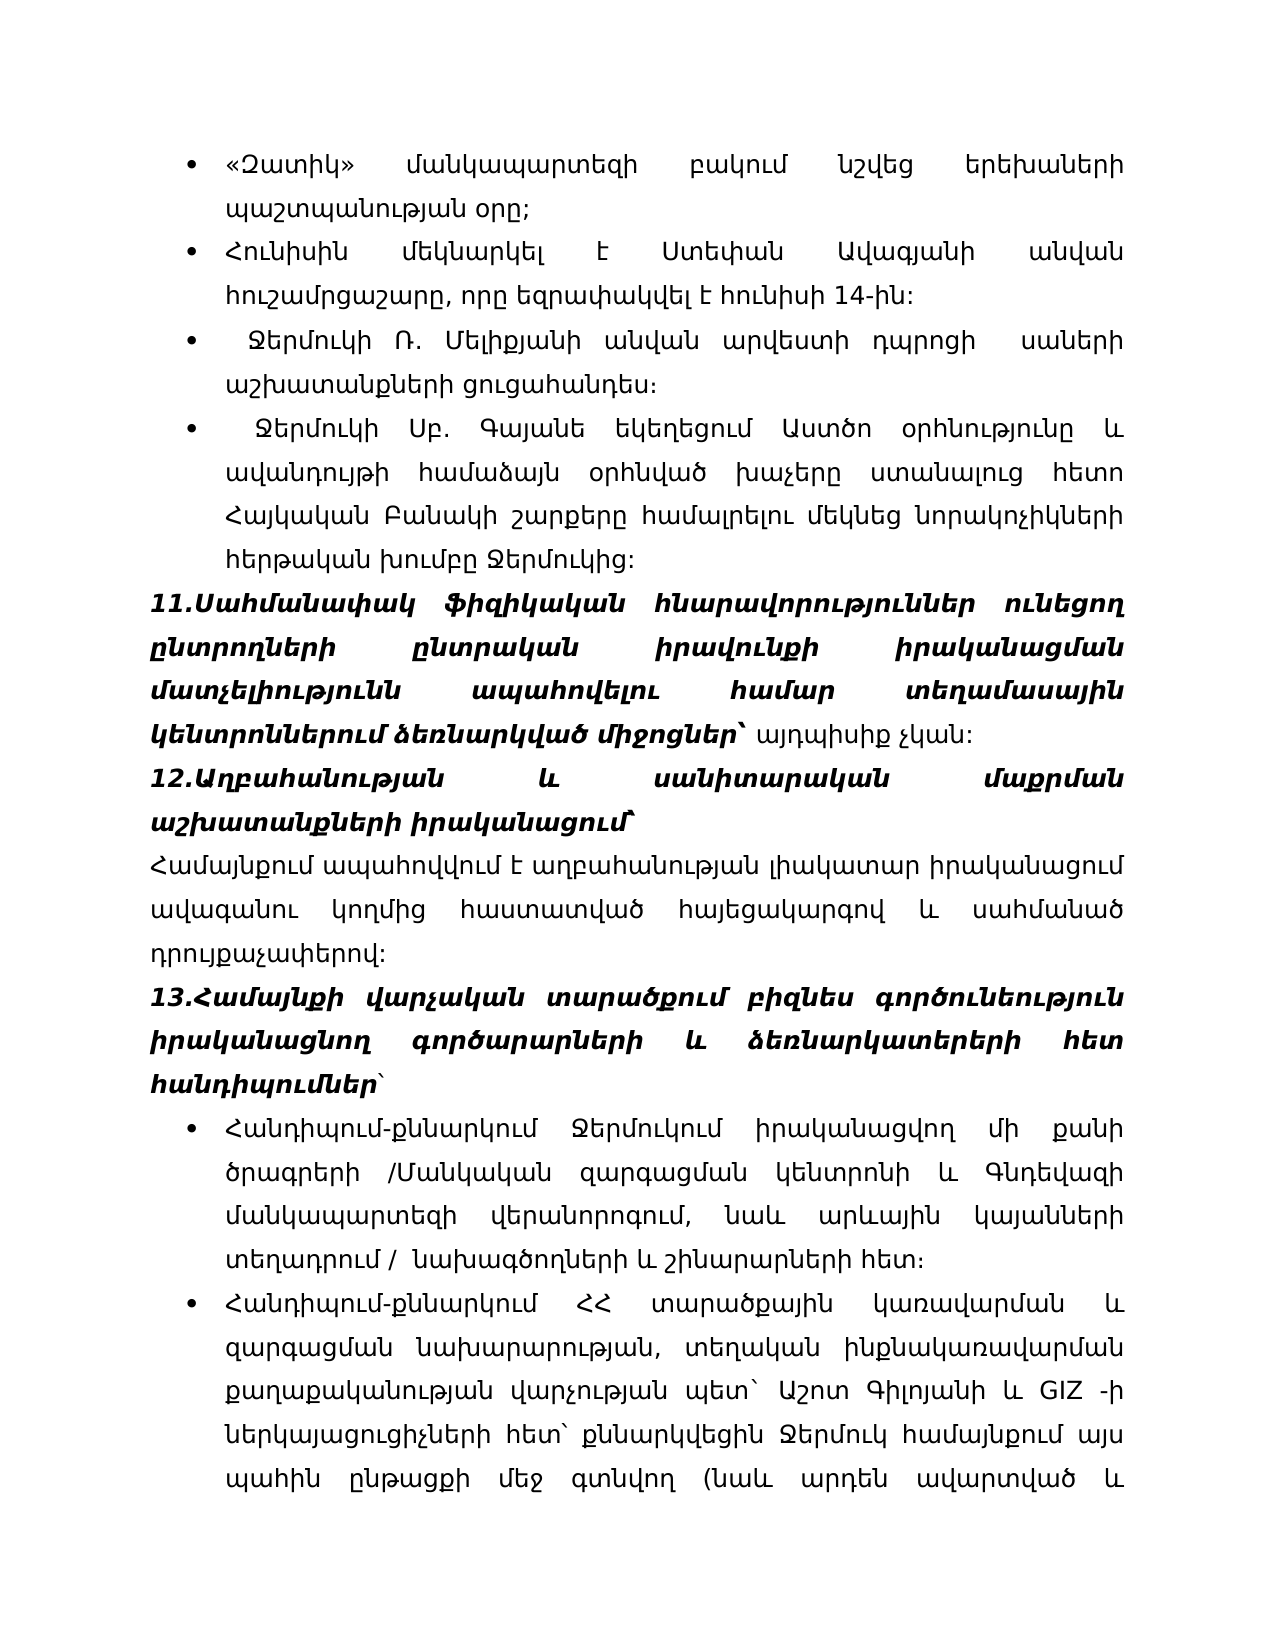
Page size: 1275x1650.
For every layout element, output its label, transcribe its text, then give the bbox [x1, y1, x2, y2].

list Հանդիպում-քննարկում Ջերմուկում իրականացվող մի քանի ծրագրերի /Մանկական զարգացման կենտրոնի և Գնդեվազի մանկապարտեզի վերանորոգում, նաև արևային կայանների տեղադրում / նախագծողների և շինարարների հետ։ [187, 1114, 1125, 1274]
list Ջերմուկի Սբ. Գայանե եկեղեցում Աստծո օրհնությունը և ավանդույթի համաձայն օրհնված խաչերը ստանալուց հետո Հայկական Բանակի շարքերը համալրելու մեկնեց նորակոչիկների հերթական խումբը Ջերմուկից: [187, 414, 1125, 574]
text 11.Սահմանափակ ֆիզիկական հնարավորություններ ունեցող ընտրողների ընտրական իրավունքի իրականացման մատչելիությունն ապահովելու համար տեղամասային կենտրոններում ձեռնարկված միջոցներ՝ այդպիսիք չկան: [150, 589, 1125, 749]
text Համայնքում ապահովվում է աղբահանության լիակատար իրականացում ավագանու կողմից հաստատված հայեցակարգով և սահմանած դրույքաչափերով: [150, 852, 1125, 968]
list «Զատիկ» մանկապարտեզի բակում նշվեց երեխաների պաշտպանության օրը; [187, 150, 1125, 223]
list Ջերմուկի Ռ․ Մելիքյանի անվան արվեստի դպրոցի սաների աշխատանքների ցուցահանդես։ [187, 325, 1125, 399]
list Հունիսին մեկնարկել է Ստեփան Ավագյանի անվան հուշամրցաշարը, որը եզրափակվել է հունիսի 14-ին: [187, 237, 1125, 310]
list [187, 1289, 1125, 1493]
text 12.Աղբահանության և սանիտարական մաքրման աշխատանքների իրականացում՝ [150, 764, 1125, 837]
text 13.Համայնքի վարչական տարածքում բիզնես գործունեություն իրականացնող գործարարների և ձեռնարկատերերի հետ հանդիպումներ՝ [150, 983, 1125, 1099]
